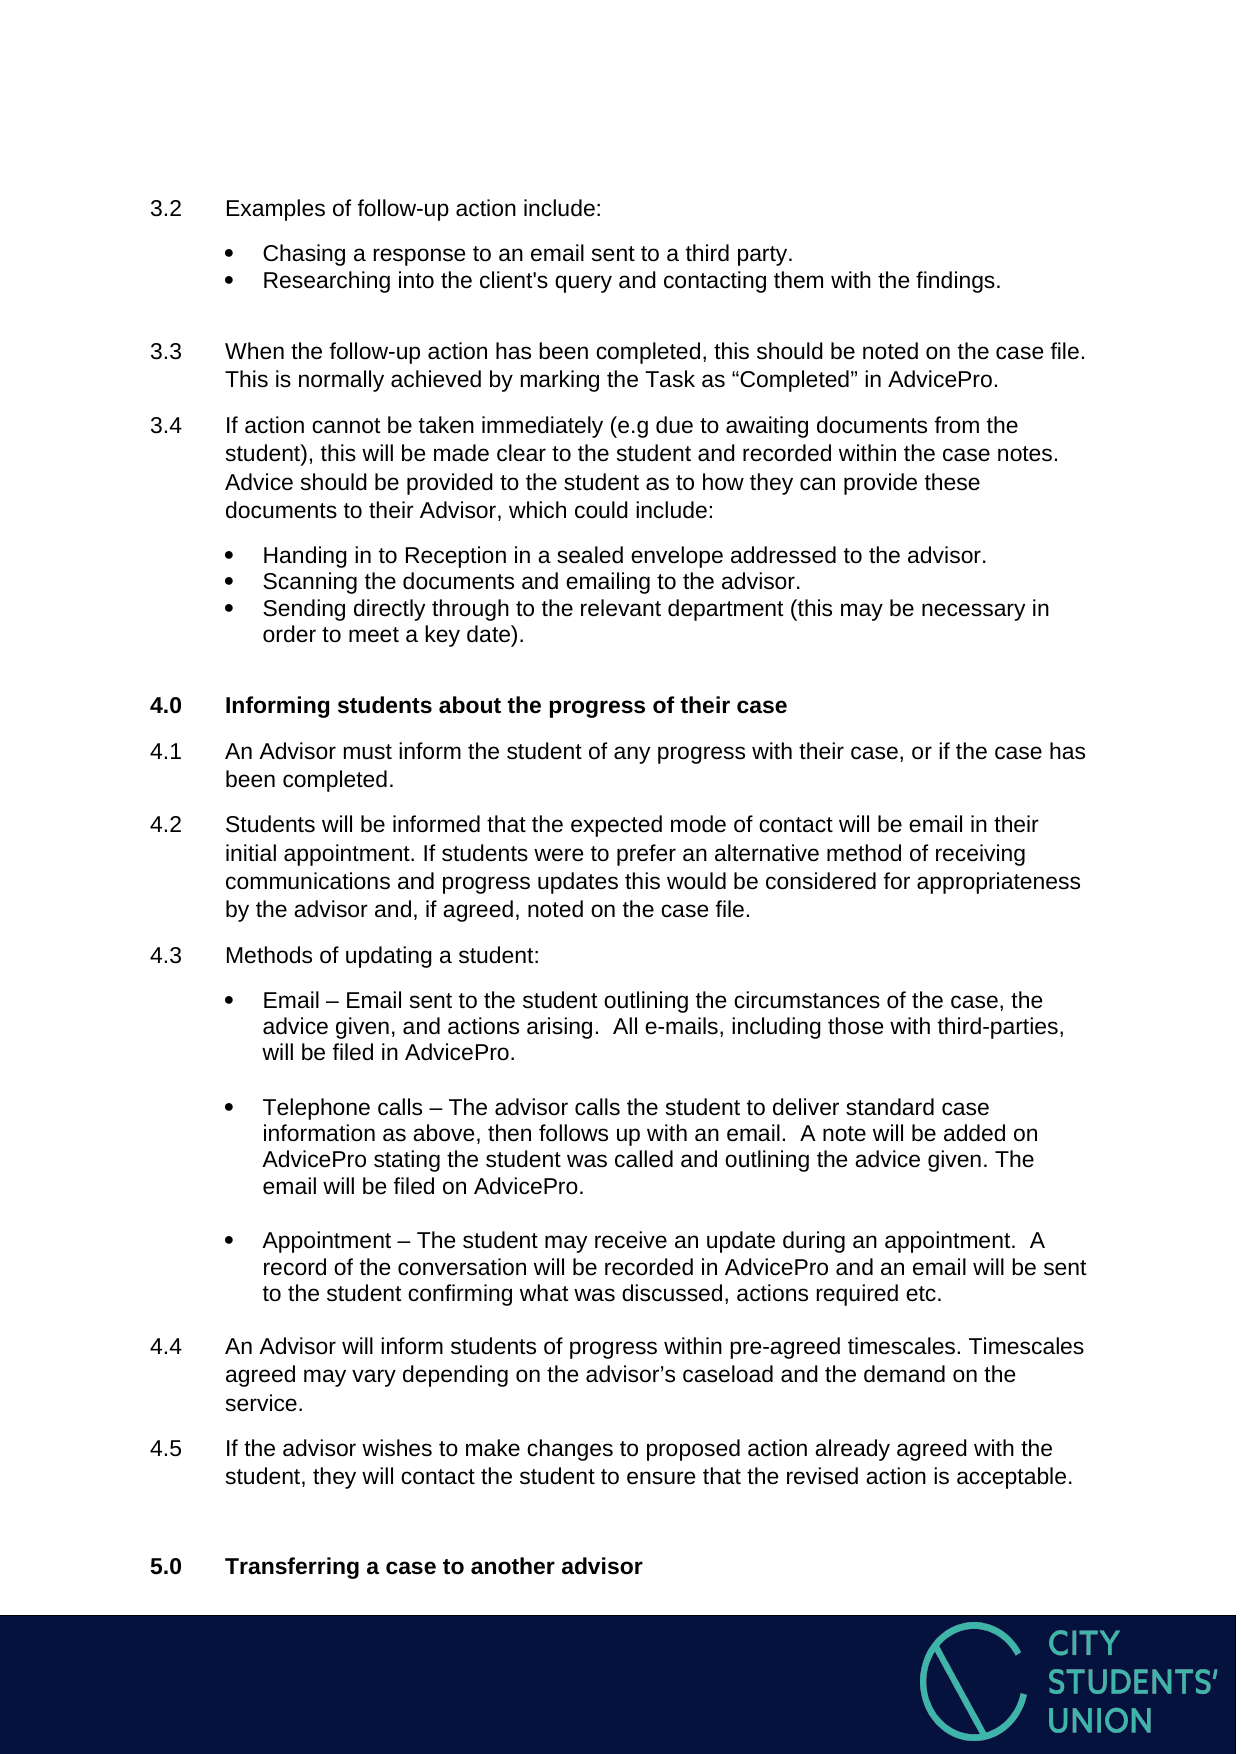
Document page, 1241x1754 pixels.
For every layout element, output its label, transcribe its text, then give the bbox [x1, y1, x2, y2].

text 3.4 If action cannot be taken immediately (e.g due to awaiting documents from the student), this will be made clear to the student and recorded within the case notes. Advice should be provided to the student as to how they can provide these documents to their Advisor, which could include: [150, 412, 1090, 523]
list Researching into the client's query and contacting them with the findings. [225, 267, 1090, 293]
text 5.0 Transferring a case to another advisor [150, 1553, 1090, 1579]
list Scanning the documents and emailing to the advisor. [225, 568, 1090, 595]
picture [920, 1622, 1218, 1741]
list Chasing a response to an email sent to a third party. [225, 240, 1090, 267]
list Telephone calls – The advisor calls the student to deliver standard case information as above, then follows up with an email. A note will be added on AdvicePro stating the student was called and outlining the advice given. The email will be filed on AdvicePro. [225, 1094, 1090, 1227]
list Handing in to Reception in a sealed envelope addressed to the advisor. [225, 542, 1090, 568]
text 4.5 If the advisor wishes to make changes to proposed action already agreed with the student, they will contact the student to ensure that the revised action is acceptable. [150, 1434, 1090, 1489]
list Sending directly through to the relevant department (this may be necessary in order to meet a key date). [225, 595, 1090, 647]
text 3.2 Examples of follow-up action include: [150, 195, 1090, 221]
text 4.4 An Advisor will inform students of progress within pre-agreed timescales. Timescales agreed may vary depending on the advisor’s caseload and the demand on the service. [150, 1333, 1090, 1416]
text 4.3 Methods of updating a student: [150, 942, 1090, 968]
text 4.2 Students will be informed that the expected mode of contact will be email in their initial appointment. If students were to prefer an alternative method of receiving communications and progress updates this would be considered for appropriateness by the advisor and, if agreed, noted on the case file. [150, 811, 1090, 923]
text 4.0 Informing students about the progress of their case [150, 692, 1090, 719]
text 3.3 When the follow-up action has been completed, this should be noted on the case file. This is normally achieved by marking the Task as “Completed” in AdvicePro. [150, 338, 1090, 393]
text 4.1 An Advisor must inform the student of any progress with their case, or if the case has been completed. [150, 738, 1090, 792]
list Email – Email sent to the student outlining the circumstances of the case, the advice given, and actions arising. All e-mails, including those with third-parties, will be filed in AdvicePro. [225, 987, 1090, 1094]
list Appointment – The student may receive an update during an appointment. A record of the conversation will be recorded in AdvicePro and an email will be sent to the student confirming what was discussed, actions required etc. [225, 1227, 1090, 1306]
